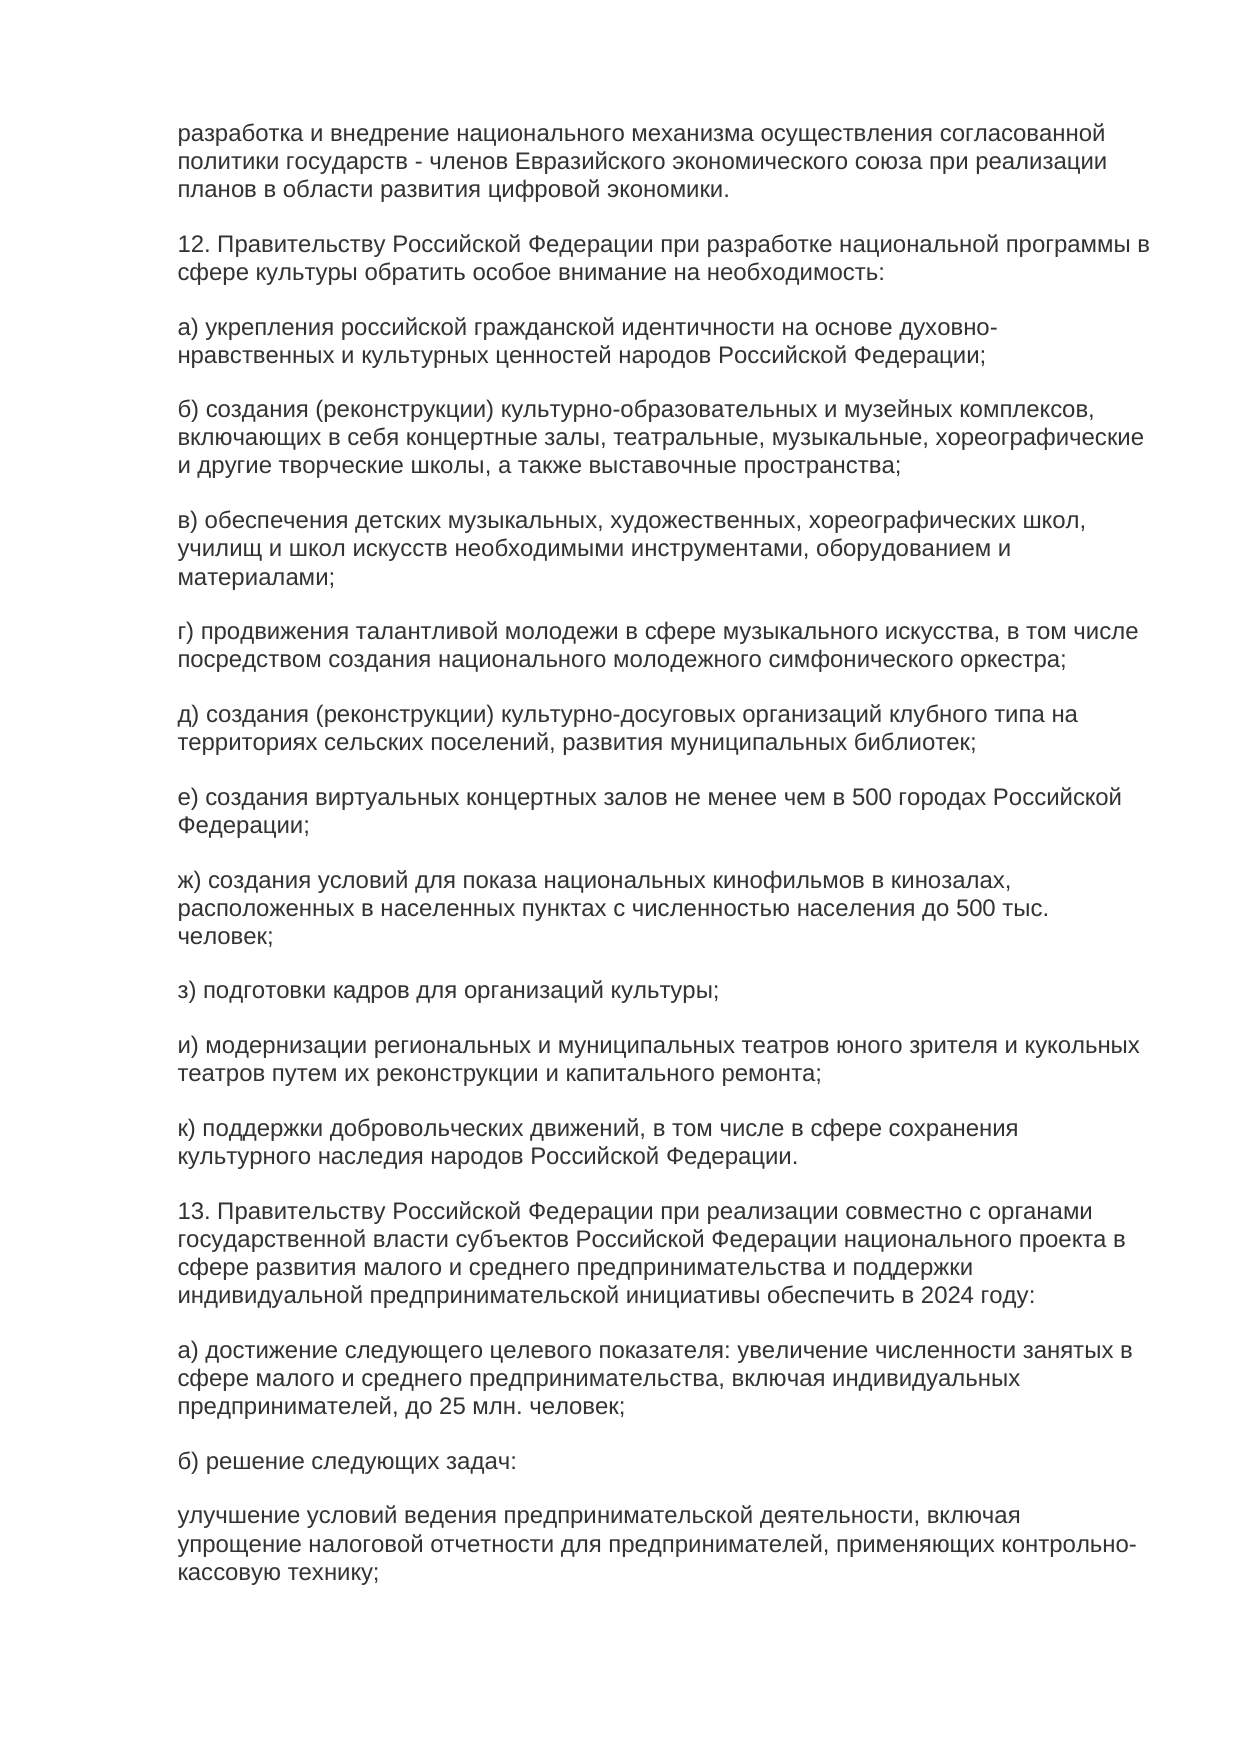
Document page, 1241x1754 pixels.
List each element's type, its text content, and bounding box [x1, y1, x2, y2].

text е) создания виртуальных концертных залов не менее чем в 500 городах Российской Федерации; [177, 782, 1152, 838]
text в) обеспечения детских музыкальных, художественных, хореографических школ, училищ и школ искусств необходимыми инструментами, оборудованием и материалами; [177, 506, 1152, 590]
text ж) создания условий для показа национальных кинофильмов в кинозалах, расположенных в населенных пунктах с численностью населения до 500 тыс. человек; [177, 865, 1152, 949]
text б) создания (реконструкции) культурно-образовательных и музейных комплексов, включающих в себя концертные залы, театральные, музыкальные, хореографические и другие творческие школы, а также выставочные пространства; [177, 395, 1152, 479]
text з) подготовки кадров для организаций культуры; [177, 976, 1152, 1004]
text и) модернизации региональных и муниципальных театров юного зрителя и кукольных театров путем их реконструкции и капитального ремонта; [177, 1031, 1152, 1087]
text г) продвижения талантливой молодежи в сфере музыкального искусства, в том числе посредством создания национального молодежного симфонического оркестра; [177, 617, 1152, 673]
text разработка и внедрение национального механизма осуществления согласованной политики государств - членов Евразийского экономического союза при реализации планов в области развития цифровой экономики. [177, 118, 1152, 202]
text б) решение следующих задач: [177, 1446, 1152, 1474]
text а) укрепления российской гражданской идентичности на основе духовно-нравственных и культурных ценностей народов Российской Федерации; [177, 312, 1152, 368]
text а) достижение следующего целевого показателя: увеличение численности занятых в сфере малого и среднего предпринимательства, включая индивидуальных предпринимателей, до 25 млн. человек; [177, 1335, 1152, 1420]
text улучшение условий ведения предпринимательской деятельности, включая упрощение налоговой отчетности для предпринимателей, применяющих контрольно-кассовую технику; [177, 1501, 1152, 1585]
text 12. Правительству Российской Федерации при разработке национальной программы в сфере культуры обратить особое внимание на необходимость: [177, 229, 1152, 285]
text к) поддержки добровольческих движений, в том числе в сфере сохранения культурного наследия народов Российской Федерации. [177, 1113, 1152, 1170]
text д) создания (реконструкции) культурно-досуговых организаций клубного типа на территориях сельских поселений, развития муниципальных библиотек; [177, 699, 1152, 756]
text 13. Правительству Российской Федерации при реализации совместно с органами государственной власти субъектов Российской Федерации национального проекта в сфере развития малого и среднего предпринимательства и поддержки индивидуальной предпринимательской инициативы обеспечить в 2024 году: [177, 1196, 1152, 1309]
